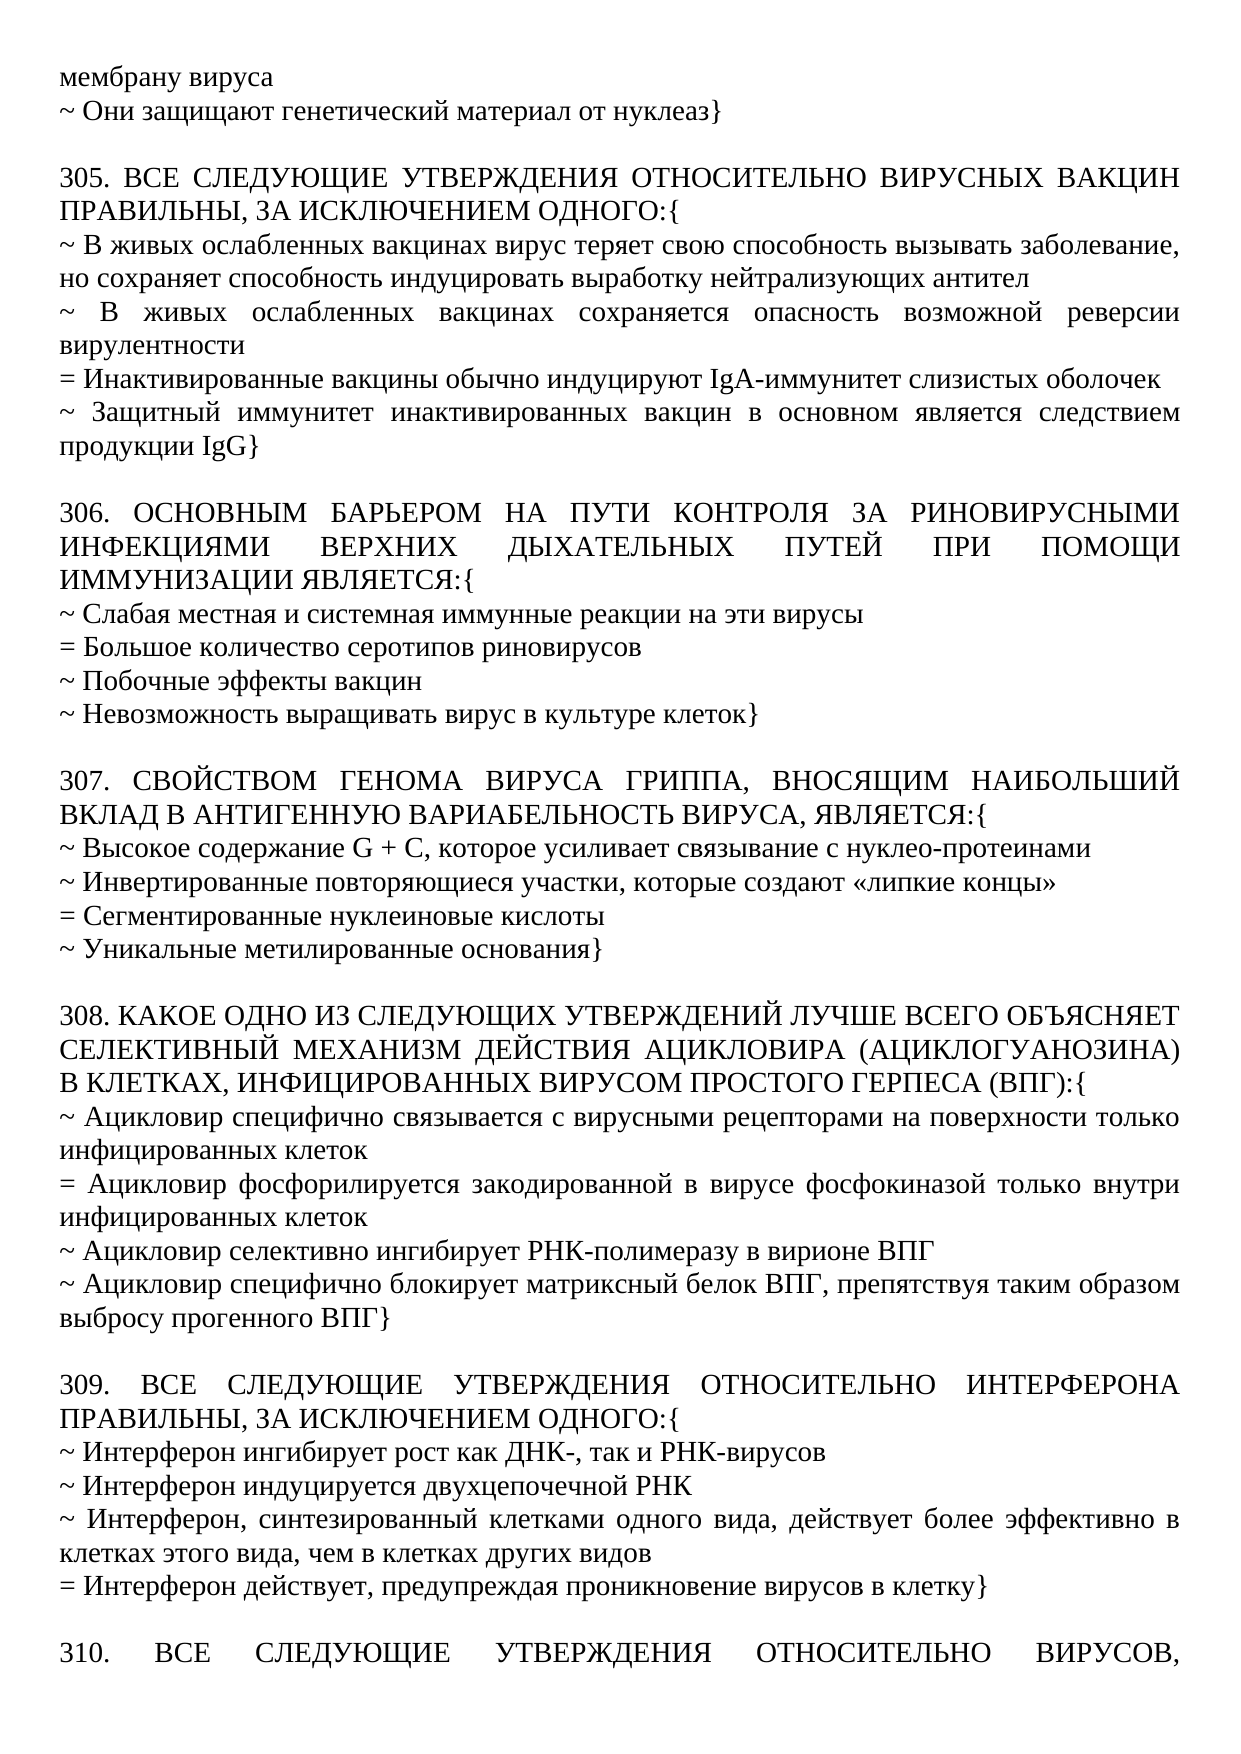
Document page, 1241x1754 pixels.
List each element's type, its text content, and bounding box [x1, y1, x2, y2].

text ~ Ацикловир специфично блокирует матриксный белок ВПГ, препятствуя таким образом выбросу прогенного ВПГ} [59, 1267, 1181, 1334]
text = Большое количество серотипов риновирусов [59, 629, 1181, 663]
text 307. СВОЙСТВОМ ГЕНОМА ВИРУСА ГРИППА, ВНОСЯЩИМ НАИБОЛЬШИЙ ВКЛАД В АНТИГЕННУЮ ВАРИАБЕЛЬНОСТЬ ВИРУСА, ЯВЛЯЕТСЯ:{ [59, 763, 1181, 831]
text ~ Уникальные метилированные основания} [59, 931, 1181, 965]
text ~ Интерферон ингибирует рост как ДНК-, так и РНК-вирусов [59, 1434, 1181, 1468]
text ~ В живых ослабленных вакцинах вирус теряет свою способность вызывать заболевание, но сохраняет способность индуцировать выработку нейтрализующих антител [59, 227, 1181, 294]
text 306. ОСНОВНЫМ БАРЬЕРОМ НА ПУТИ КОНТРОЛЯ ЗА РИНОВИРУСНЫМИ ИНФЕКЦИЯМИ ВЕРХНИХ ДЫХАТЕЛЬНЫХ ПУТЕЙ ПРИ ПОМОЩИ ИММУНИЗАЦИИ ЯВЛЯЕТСЯ:{ [59, 495, 1181, 596]
text ~ Защитный иммунитет инактивированных вакцин в основном является следствием продукции IgG} [59, 394, 1181, 462]
text ~ Они защищают генетический материал от нуклеаз} [59, 93, 1181, 126]
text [59, 1636, 1181, 1669]
text 305. ВСЕ СЛЕДУЮЩИЕ УТВЕРЖДЕНИЯ ОТНОСИТЕЛЬНО ВИРУСНЫХ ВАКЦИН ПРАВИЛЬНЫ, ЗА ИСКЛЮЧЕНИЕМ ОДНОГО:{ [59, 160, 1181, 227]
text ~ Интерферон индуцируется двухцепочечной РНК [59, 1468, 1181, 1501]
text ~ Ацикловир специфично связывается с вирусными рецепторами на поверхности только инфицированных клеток [59, 1099, 1181, 1166]
text = Ацикловир фосфорилируется закодированной в вирусе фосфокиназой только внутри инфицированных клеток [59, 1166, 1181, 1233]
text ~ Интерферон, синтезированный клетками одного вида, действует более эффективно в клетках этого вида, чем в клетках других видов [59, 1501, 1181, 1568]
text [59, 59, 1181, 93]
text ~ В живых ослабленных вакцинах сохраняется опасность возможной реверсии вирулентности [59, 294, 1181, 361]
text = Инактивированные вакцины обычно индуцируют IgA-иммунитет слизистых оболочек [59, 361, 1181, 394]
text = Интерферон действует, предупреждая проникновение вирусов в клетку} [59, 1568, 1181, 1602]
text ~ Побочные эффекты вакцин [59, 663, 1181, 696]
text ~ Инвертированные повторяющиеся участки, которые создают «липкие концы» [59, 864, 1181, 898]
text 309. ВСЕ СЛЕДУЮЩИЕ УТВЕРЖДЕНИЯ ОТНОСИТЕЛЬНО ИНТЕРФЕРОНА ПРАВИЛЬНЫ, ЗА ИСКЛЮЧЕНИЕМ ОДНОГО:{ [59, 1367, 1181, 1434]
text ~ Высокое содержание G + C, которое усиливает связывание с нуклео-протеинами [59, 831, 1181, 864]
text ~ Ацикловир селективно ингибирует РНК-полимеразу в вирионе ВПГ [59, 1233, 1181, 1267]
text ~ Невозможность выращивать вирус в культуре клеток} [59, 696, 1181, 730]
text ~ Слабая местная и системная иммунные реакции на эти вирусы [59, 596, 1181, 629]
text = Сегментированные нуклеиновые кислоты [59, 898, 1181, 931]
text 308. КАКОЕ ОДНО ИЗ СЛЕДУЮЩИХ УТВЕРЖДЕНИЙ ЛУЧШЕ ВСЕГО ОБЪЯСНЯЕТ СЕЛЕКТИВНЫЙ МЕХАНИЗМ ДЕЙСТВИЯ АЦИКЛОВИРА (АЦИКЛОГУАНОЗИНА) В КЛЕТКАХ, ИНФИЦИРОВАННЫХ ВИРУСОМ ПРОСТОГО ГЕРПЕСА (ВПГ):{ [59, 998, 1181, 1099]
